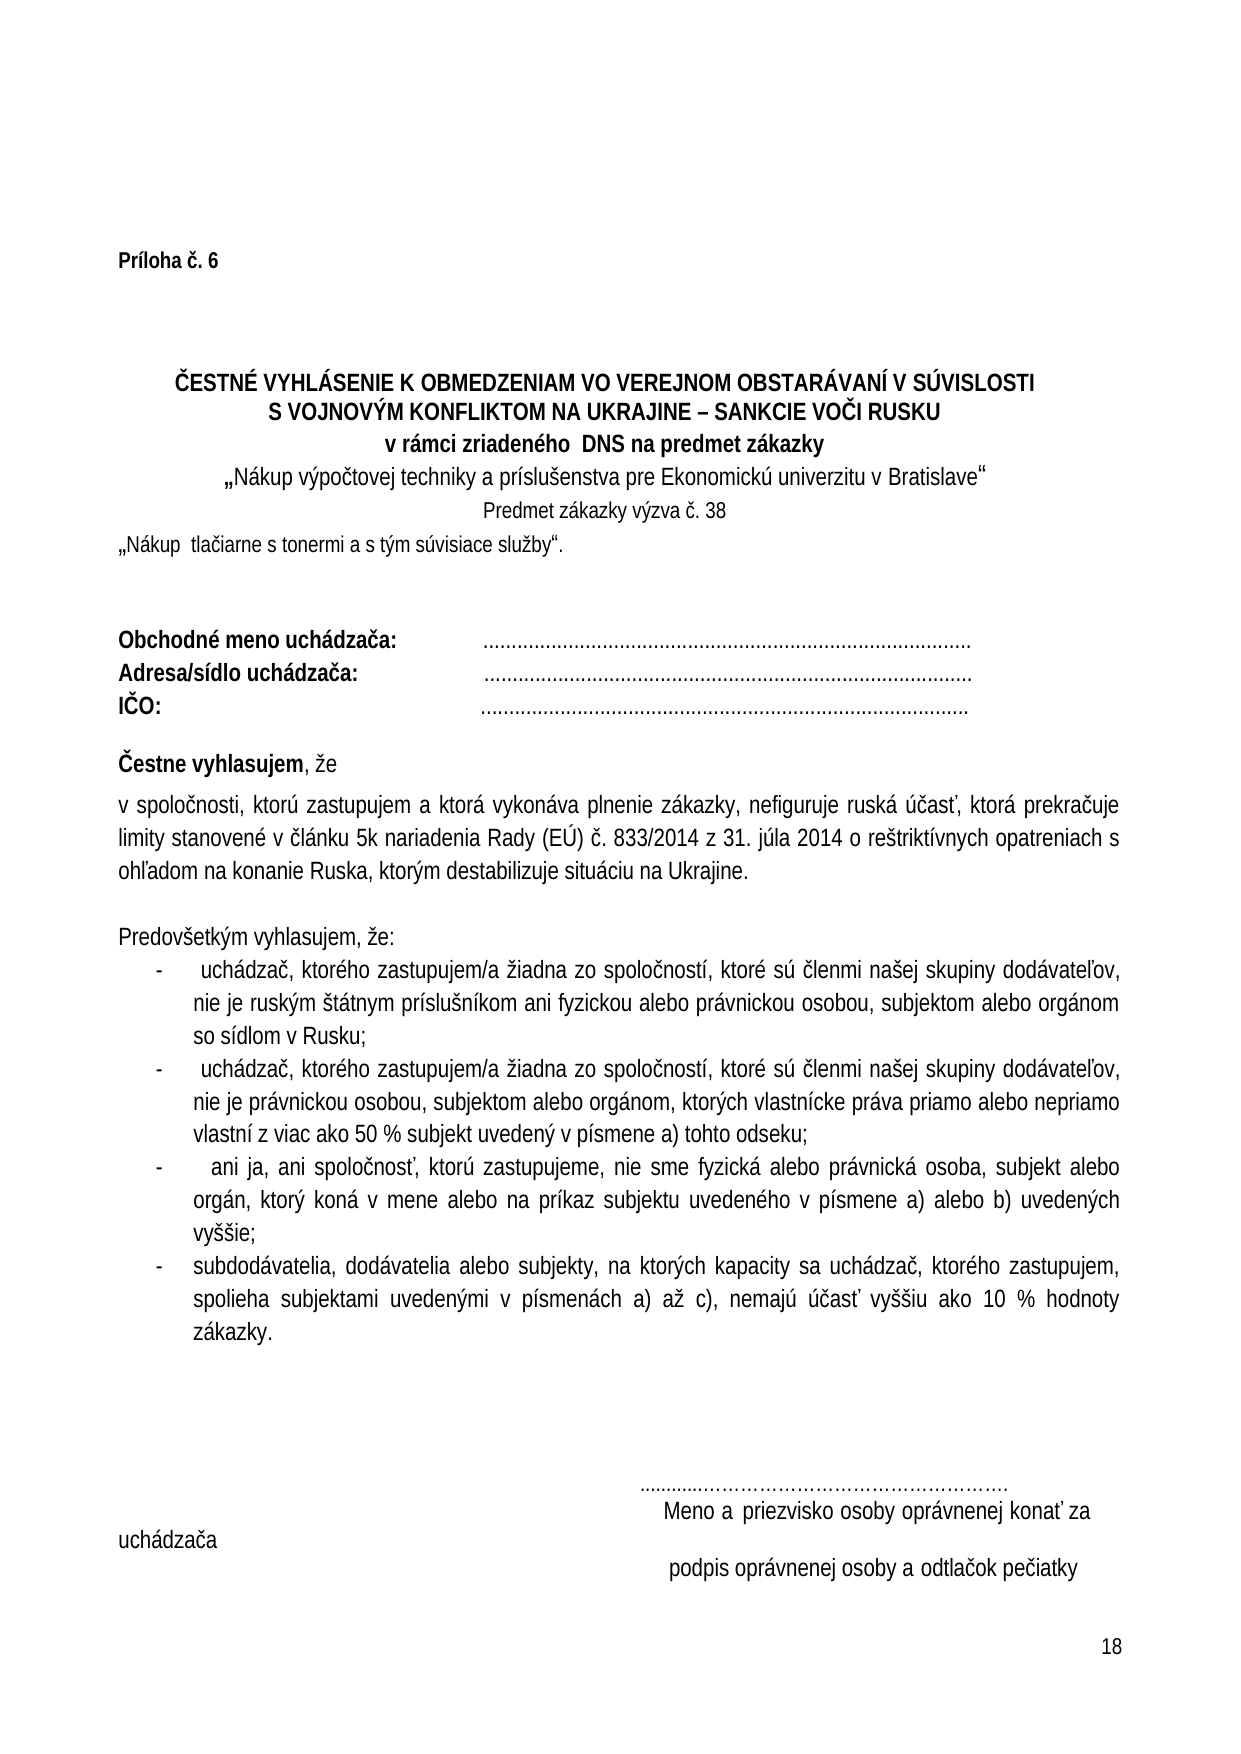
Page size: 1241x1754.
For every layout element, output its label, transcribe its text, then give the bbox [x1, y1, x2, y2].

text Adresa/sídlo uchádzača: ...................................................................................... [118, 658, 1091, 687]
text Príloha č. 6 [118, 247, 1122, 273]
text Predovšetkým vyhlasujem, že: [118, 922, 1122, 951]
text IČO: ...................................................................................... [118, 691, 1091, 720]
text v rámci zriadeného DNS na predmet zákazky [118, 425, 1091, 459]
list ani ja, ani spoločnosť, ktorú zastupujeme, nie sme fyzická alebo právnická osoba, subjekt alebo orgán, ktorý koná v mene alebo na príkaz subjektu uvedeného v písmene a) alebo b) uvedených vyššie; [156, 1152, 1122, 1247]
text v spoločnosti, ktorú zastupujem a ktorá vykonáva plnenie zákazky, nefiguruje ruská účasť, ktorá prekračuje limity stanovené v článku 5k nariadenia Rady (EÚ) č. 833/2014 z 31. júla 2014 o reštriktívnych opatreniach s ohľadom na konanie Ruska, ktorým destabilizuje situáciu na Ukrajine. [118, 790, 1122, 885]
text Čestné vyhlásenie K obmedzeniam vo verejnom obstarávaní v súvislosti s vojnovým konfliktom na ukrajine – sankcie voči Rusku [118, 368, 1091, 425]
list uchádzač, ktorého zastupujem/a žiadna zo spoločností, ktoré sú členmi našej skupiny dodávateľov, nie je ruským štátnym príslušníkom ani fyzickou alebo právnickou osobou, subjektom alebo orgánom so sídlom v Rusku; [156, 955, 1122, 1049]
text „Nákup tlačiarne s tonermi a s tým súvisiace služby“. [118, 525, 1122, 559]
text Predmet zákazky výzva č. 38 [118, 492, 1091, 525]
list uchádzač, ktorého zastupujem/a žiadna zo spoločností, ktoré sú členmi našej skupiny dodávateľov, nie je právnickou osobou, subjektom alebo orgánom, ktorých vlastnícke práva priamo alebo nepriamo vlastní z viac ako 50 % subjekt uvedený v písmene a) tohto odseku; [156, 1054, 1122, 1148]
text Čestne vyhlasujem, že [118, 749, 1122, 778]
text ............…………………………………………. [118, 1470, 1122, 1496]
text podpis oprávnenej osoby a odtlačok pečiatky [118, 1553, 1091, 1582]
text Obchodné meno uchádzača: ...................................................................................... [118, 625, 1091, 654]
text „“ [118, 459, 1091, 492]
list subdodávatelia, dodávatelia alebo subjekty, na ktorých kapacity sa uchádzač, ktorého zastupujem, spolieha subjektami uvedenými v písmenách a) až c), nemajú účasť vyššiu ako 10 % hodnoty zákazky. [156, 1251, 1122, 1346]
text Meno a priezvisko osoby oprávnenej konať za uchádzača [118, 1496, 1091, 1553]
